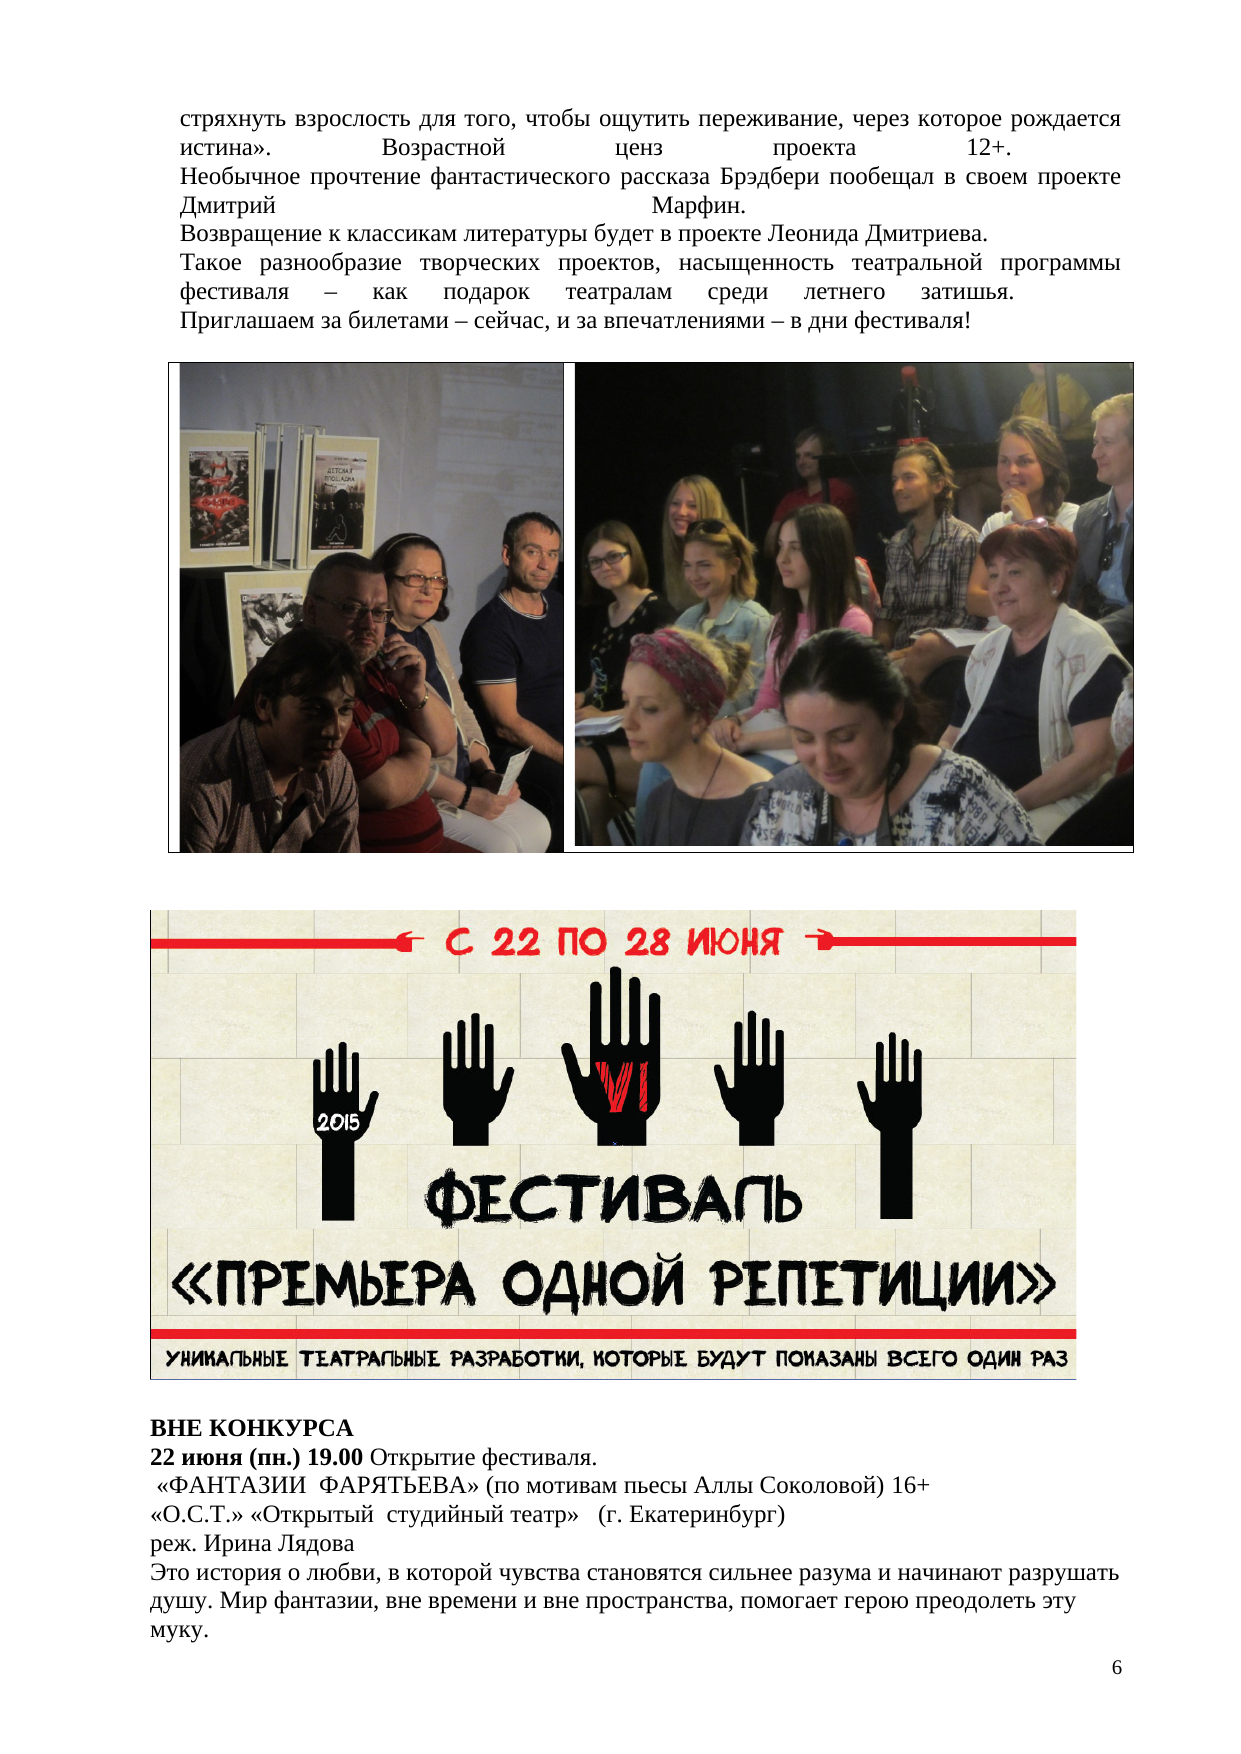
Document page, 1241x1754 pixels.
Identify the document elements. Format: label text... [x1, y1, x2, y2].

text Это история о любви, в которой чувства становятся сильнее разума и начинают разрушать душу. Мир фантазии, вне времени и вне пространства, помогает герою преодолеть эту муку. [150, 1557, 1122, 1643]
text «О.С.Т.» «Открытый студийный театр» (г. Екатеринбург) [150, 1499, 1122, 1528]
picture [179, 363, 564, 853]
text ВНЕ КОНКУРСА [150, 1413, 1122, 1442]
text «ФАНТАЗИИ ФАРЯТЬЕВА» (по мотивам пьесы Аллы Соколовой) 16+ [150, 1471, 1128, 1499]
table_header [169, 363, 179, 852]
text 22 июня (пн.) 19.00 Открытие фестиваля. [150, 1442, 1122, 1471]
text реж. Ирина Лядова [150, 1528, 1137, 1557]
picture [150, 910, 1077, 1380]
table_header [564, 363, 1133, 852]
text Такое разнообразие творческих проектов, насыщенность театральной программы фестиваля – как подарок театралам среди летнего затишья. Приглашаем за билетами – сейчас, и за впечатлениями – в дни фестиваля! [179, 247, 1122, 333]
picture [574, 363, 1134, 846]
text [179, 103, 1122, 247]
